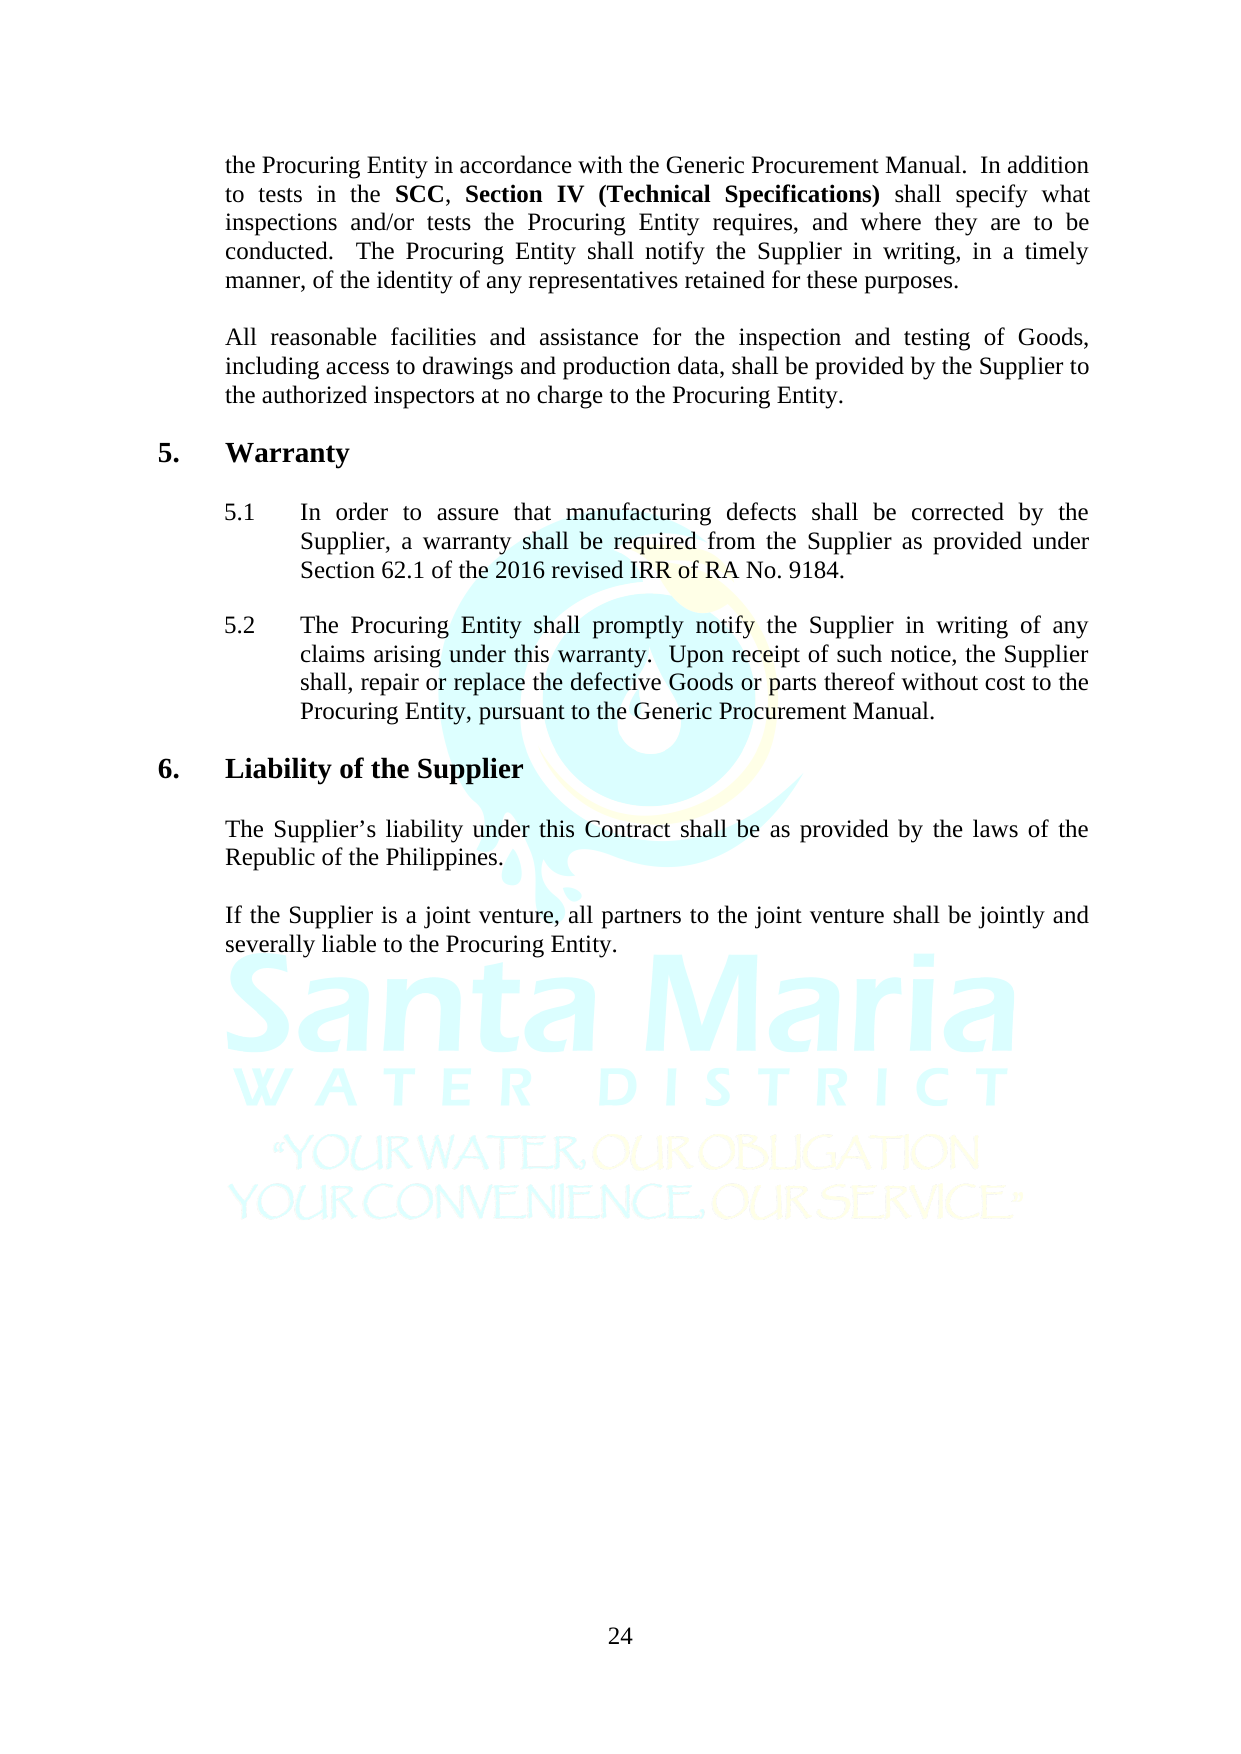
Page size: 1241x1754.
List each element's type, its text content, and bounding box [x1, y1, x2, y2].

subtitle Liability of the Supplier [179, 751, 1090, 785]
text The Supplier’s liability under this Contract shall be as provided by the laws of the Republic of the Philippines. [225, 814, 1090, 871]
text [225, 150, 1090, 294]
text All reasonable facilities and assistance for the inspection and testing of Goods, including access to drawings and production data, shall be provided by the Supplier to the authorized inspectors at no charge to the Procuring Entity. [225, 322, 1090, 409]
list The Procuring Entity shall promptly notify the Supplier in writing of any claims arising under this warranty. Upon receipt of such notice, the Supplier shall, repair or replace the defective Goods or parts thereof without cost to the Procuring Entity, pursuant to the Generic Procurement Manual. [224, 610, 1090, 725]
list In order to assure that manufacturing defects shall be corrected by the Supplier, a warranty shall be required from the Supplier as provided under Section 62.1 of the 2016 revised IRR of RA No. 9184. [224, 497, 1090, 584]
text If the Supplier is a joint venture, all partners to the joint venture shall be jointly and severally liable to the Procuring Entity. [225, 900, 1090, 957]
subtitle Warranty [179, 435, 1090, 469]
